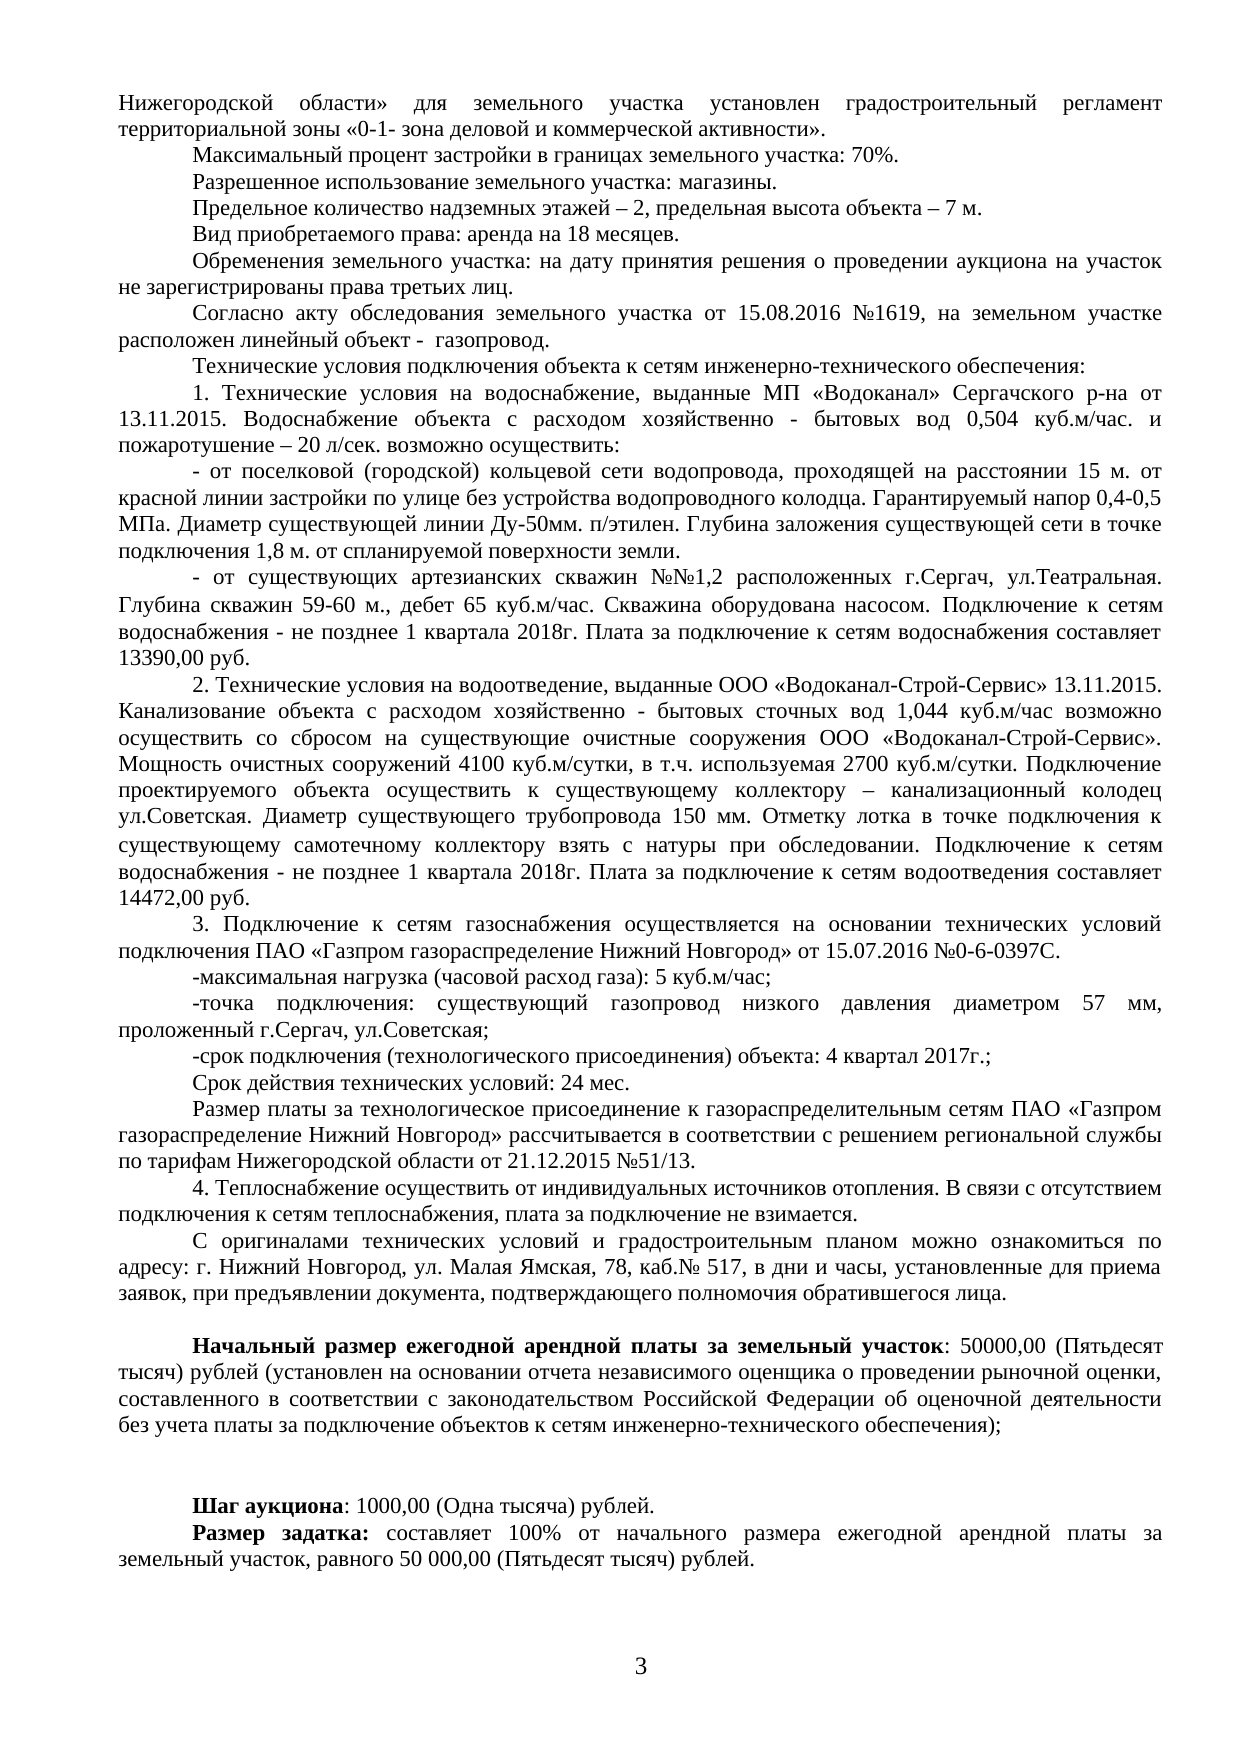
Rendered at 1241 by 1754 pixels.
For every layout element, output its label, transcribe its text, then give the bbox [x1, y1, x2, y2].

text -максимальная нагрузка (часовой расход газа): 5 куб.м/час; [118, 963, 1163, 989]
text Разрешенное использование земельного участка: магазины. [118, 168, 1163, 194]
text Вид приобретаемого права: аренда на 18 месяцев. [118, 220, 1163, 247]
text Согласно акту обследования земельного участка от 15.08.2016 №1619, на земельном участке расположен линейный объект - газопровод. [118, 299, 1163, 352]
text Начальный размер ежегодной арендной платы за земельный участок: 50000,00 (Пятьдесят тысяч) рублей (установлен на основании отчета независимого оценщика о проведении рыночной оценки, составленного в соответствии с законодательством Российской Федерации об оценочной деятельности без учета платы за подключение объектов к сетям инженерно-технического обеспечения); [118, 1332, 1163, 1437]
text 2. Технические условия на водоотведение, выданные ООО «Водоканал-Строй-Сервис» 13.11.2015. Канализование объекта с расходом хозяйственно - бытовых сточных вод 1,044 куб.м/час возможно осуществить со сбросом на существующие очистные сооружения ООО «Водоканал-Строй-Сервис». Мощность очистных сооружений 4100 куб.м/сутки, в т.ч. используемая 2700 куб.м/сутки. Подключение проектируемого объекта осуществить к существующему коллектору – канализационный колодец ул.Советская. Диаметр существующего трубопровода 150 мм. Отметку лотка в точке подключения к существующему самотечному коллектору взять с натуры при обследовании. Подключение к сетям водоснабжения - не позднее 1 квартала 2018г. Плата за подключение к сетям водоотведения составляет 14472,00 руб. [118, 671, 1163, 910]
text Обременения земельного участка: на дату принятия решения о проведении аукциона на участок не зарегистрированы права третьих лиц. [118, 247, 1163, 299]
text Шаг аукциона: 1000,00 (Одна тысяча) рублей. [118, 1493, 1163, 1519]
text -срок подключения (технологического присоединения) объекта: 4 квартал 2017г.; [118, 1042, 1163, 1068]
text Срок действия технических условий: 24 мес. [118, 1068, 1163, 1095]
text 3. Подключение к сетям газоснабжения осуществляется на основании технических условий подключения ПАО «Газпром газораспределение Нижний Новгород» от 15.07.2016 №0-6-0397С. [118, 910, 1163, 963]
text - от существующих артезианских скважин №№1,2 расположенных г.Сергач, ул.Театральная. Глубина скважин 59-60 м., дебет 65 куб.м/час. Скважина оборудована насосом. Подключение к сетям водоснабжения - не позднее 1 квартала 2018г. Плата за подключение к сетям водоснабжения составляет 13390,00 руб. [118, 563, 1163, 671]
text 4. Теплоснабжение осуществить от индивидуальных источников отопления. В связи с отсутствием подключения к сетям теплоснабжения, плата за подключение не взимается. [118, 1174, 1163, 1227]
text 1. Технические условия на водоснабжение, выданные МП «Водоканал» Сергачского р-на от 13.11.2015. Водоснабжение объекта с расходом хозяйственно - бытовых вод 0,504 куб.м/час. и пожаротушение – 20 л/сек. возможно осуществить: [118, 378, 1163, 458]
text Максимальный процент застройки в границах земельного участка: 70%. [118, 141, 1163, 168]
text - от поселковой (городской) кольцевой сети водопровода, проходящей на расстоянии 15 м. от красной линии застройки по улице без устройства водопроводного колодца. Гарантируемый напор 0,4-0,5 МПа. Диаметр существующей линии Ду-50мм. п/этилен. Глубина заложения существующей сети в точке подключения 1,8 м. от спланируемой поверхности земли. [118, 458, 1163, 563]
text С оригиналами технических условий и градостроительным планом можно ознакомиться по адресу: г. Нижний Новгород, ул. Малая Ямская, 78, каб.№ 517, в дни и часы, установленные для приема заявок, при предъявлении документа, подтверждающего полномочия обратившегося лица. [118, 1227, 1163, 1306]
text Размер платы за технологическое присоединение к газораспределительным сетям ПАО «Газпром газораспределение Нижний Новгород» рассчитывается в соответствии с решением региональной службы по тарифам Нижегородской области от 21.12.2015 №51/13. [118, 1095, 1163, 1174]
text Предельное количество надземных этажей – 2, предельная высота объекта – 7 м. [118, 194, 1163, 220]
text Размер задатка: составляет 100% от начального размера ежегодной арендной платы за земельный участок, равного 50 000,00 (Пятьдесят тысяч) рублей. [118, 1519, 1163, 1572]
text Технические условия подключения объекта к сетям инженерно-технического обеспечения: [118, 352, 1163, 378]
text -точка подключения: существующий газопровод низкого давления диаметром 57 мм, проложенный г.Сергач, ул.Советская; [118, 989, 1163, 1042]
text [118, 89, 1163, 141]
